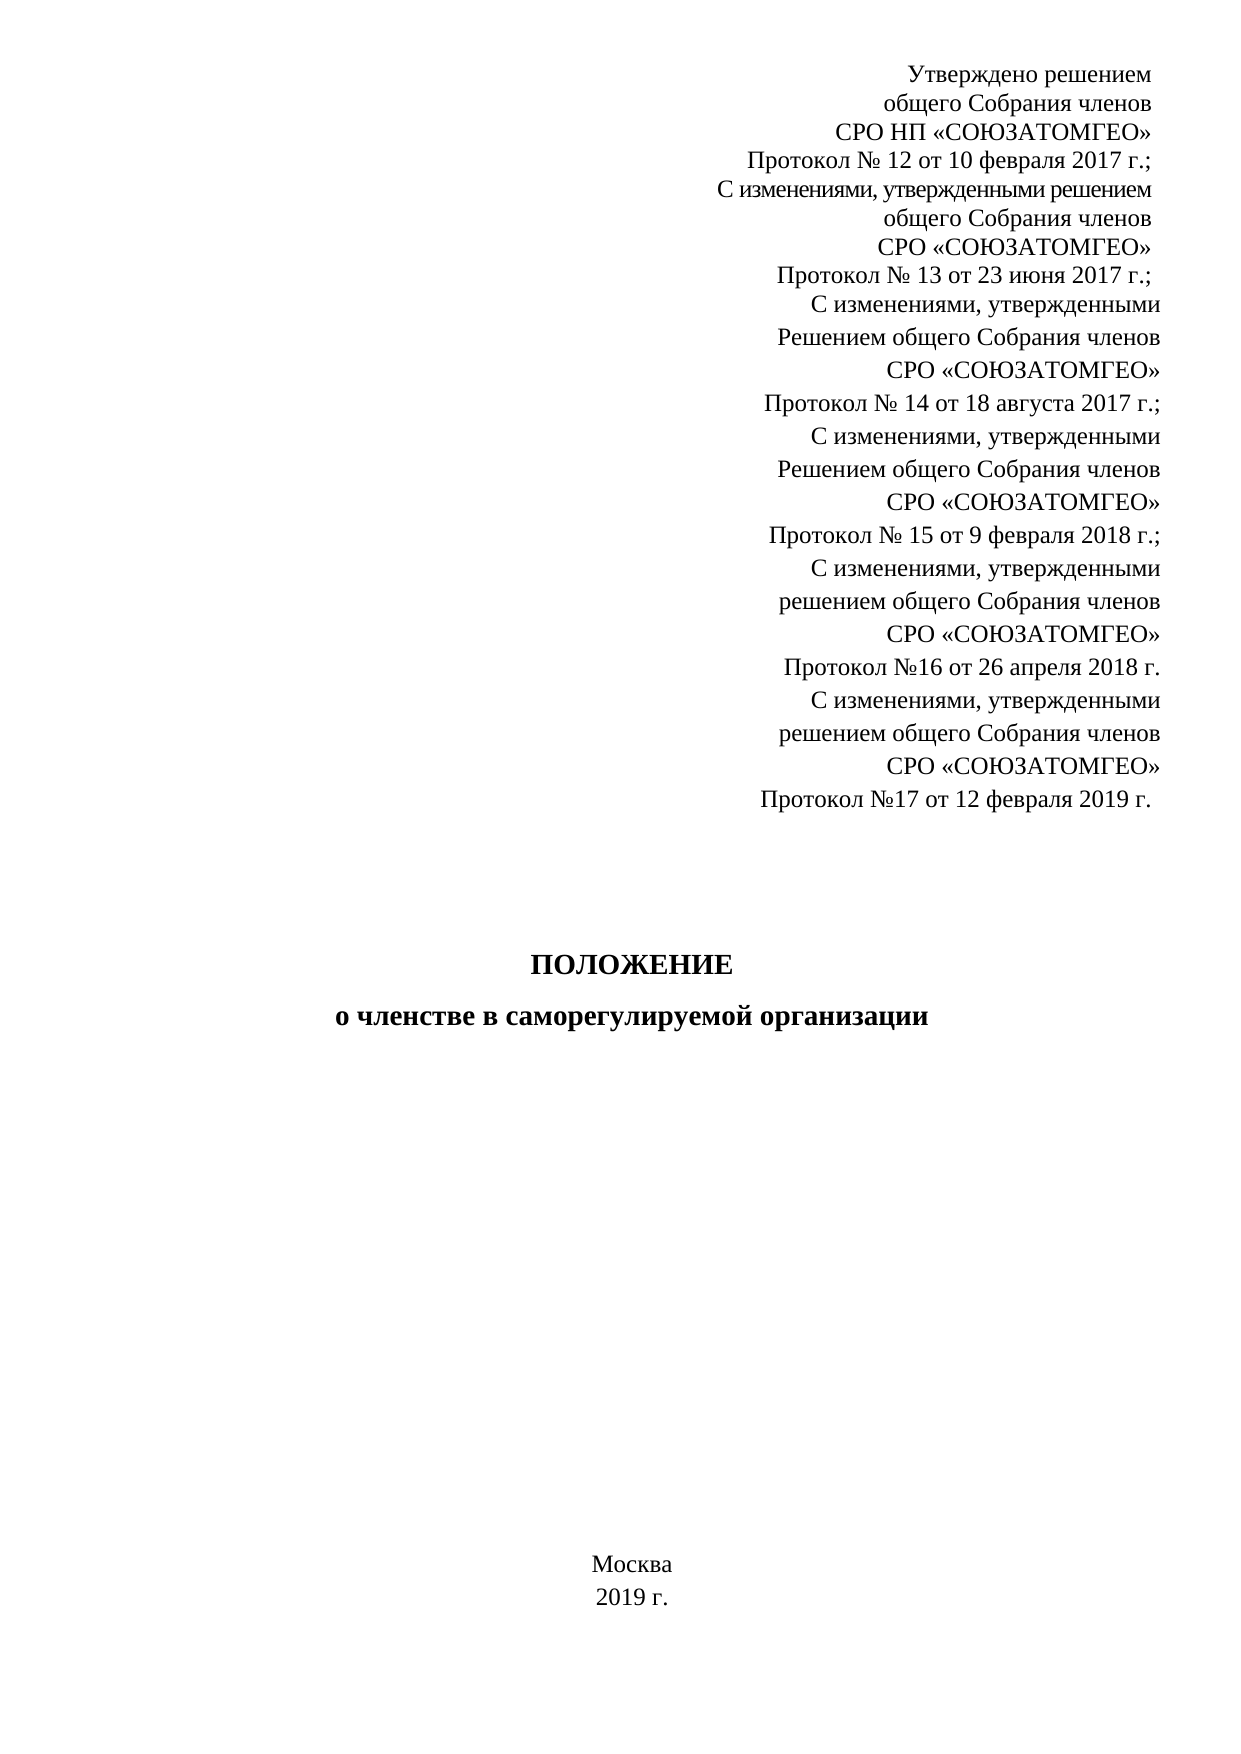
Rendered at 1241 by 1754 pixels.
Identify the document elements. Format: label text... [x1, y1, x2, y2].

text решением общего Собрания членов [112, 718, 1161, 747]
text Протокол № 15 от 9 февраля 2018 г.; [112, 520, 1161, 549]
text С изменениями, утвержденными [112, 289, 1161, 318]
text Протокол № 13 от 23 июня 2017 г.; [112, 260, 1152, 289]
text СРО «СОЮЗАТОМГЕО» [112, 751, 1161, 780]
text С изменениями, утвержденными [112, 553, 1161, 582]
text СРО «СОЮЗАТОМГЕО» [112, 232, 1152, 260]
text СРО «СОЮЗАТОМГЕО» [112, 487, 1161, 516]
text решением общего Собрания членов [112, 586, 1161, 615]
text СРО «СОЮЗАТОМГЕО» [112, 355, 1161, 384]
text Утверждено решением [112, 59, 1152, 88]
text общего Собрания членов [112, 88, 1152, 117]
text Протокол №16 от 26 апреля 2018 г. [112, 652, 1161, 681]
text СРО «СОЮЗАТОМГЕО» [112, 619, 1161, 648]
text Решением общего Собрания членов [112, 454, 1161, 483]
text С изменениями, утвержденными [112, 421, 1161, 450]
text С изменениями, утвержденными [112, 685, 1161, 714]
text C изменениями, утвержденными решением общего Собрания членов [112, 174, 1152, 232]
text Протокол № 12 от 10 февраля 2017 г.; [112, 145, 1152, 174]
text Решением общего Собрания членов [112, 322, 1161, 351]
text о членстве в саморегулируемой организации [112, 998, 1152, 1031]
text ПОЛОЖЕНИЕ [112, 947, 1152, 981]
text Протокол №17 от 12 февраля 2019 г. [112, 784, 1152, 813]
text Протокол № 14 от 18 августа 2017 г.; [112, 388, 1161, 417]
text 2019 г. [112, 1582, 1152, 1611]
text СРО НП «СОЮЗАТОМГЕО» [112, 117, 1152, 145]
text Москва [112, 1549, 1152, 1578]
